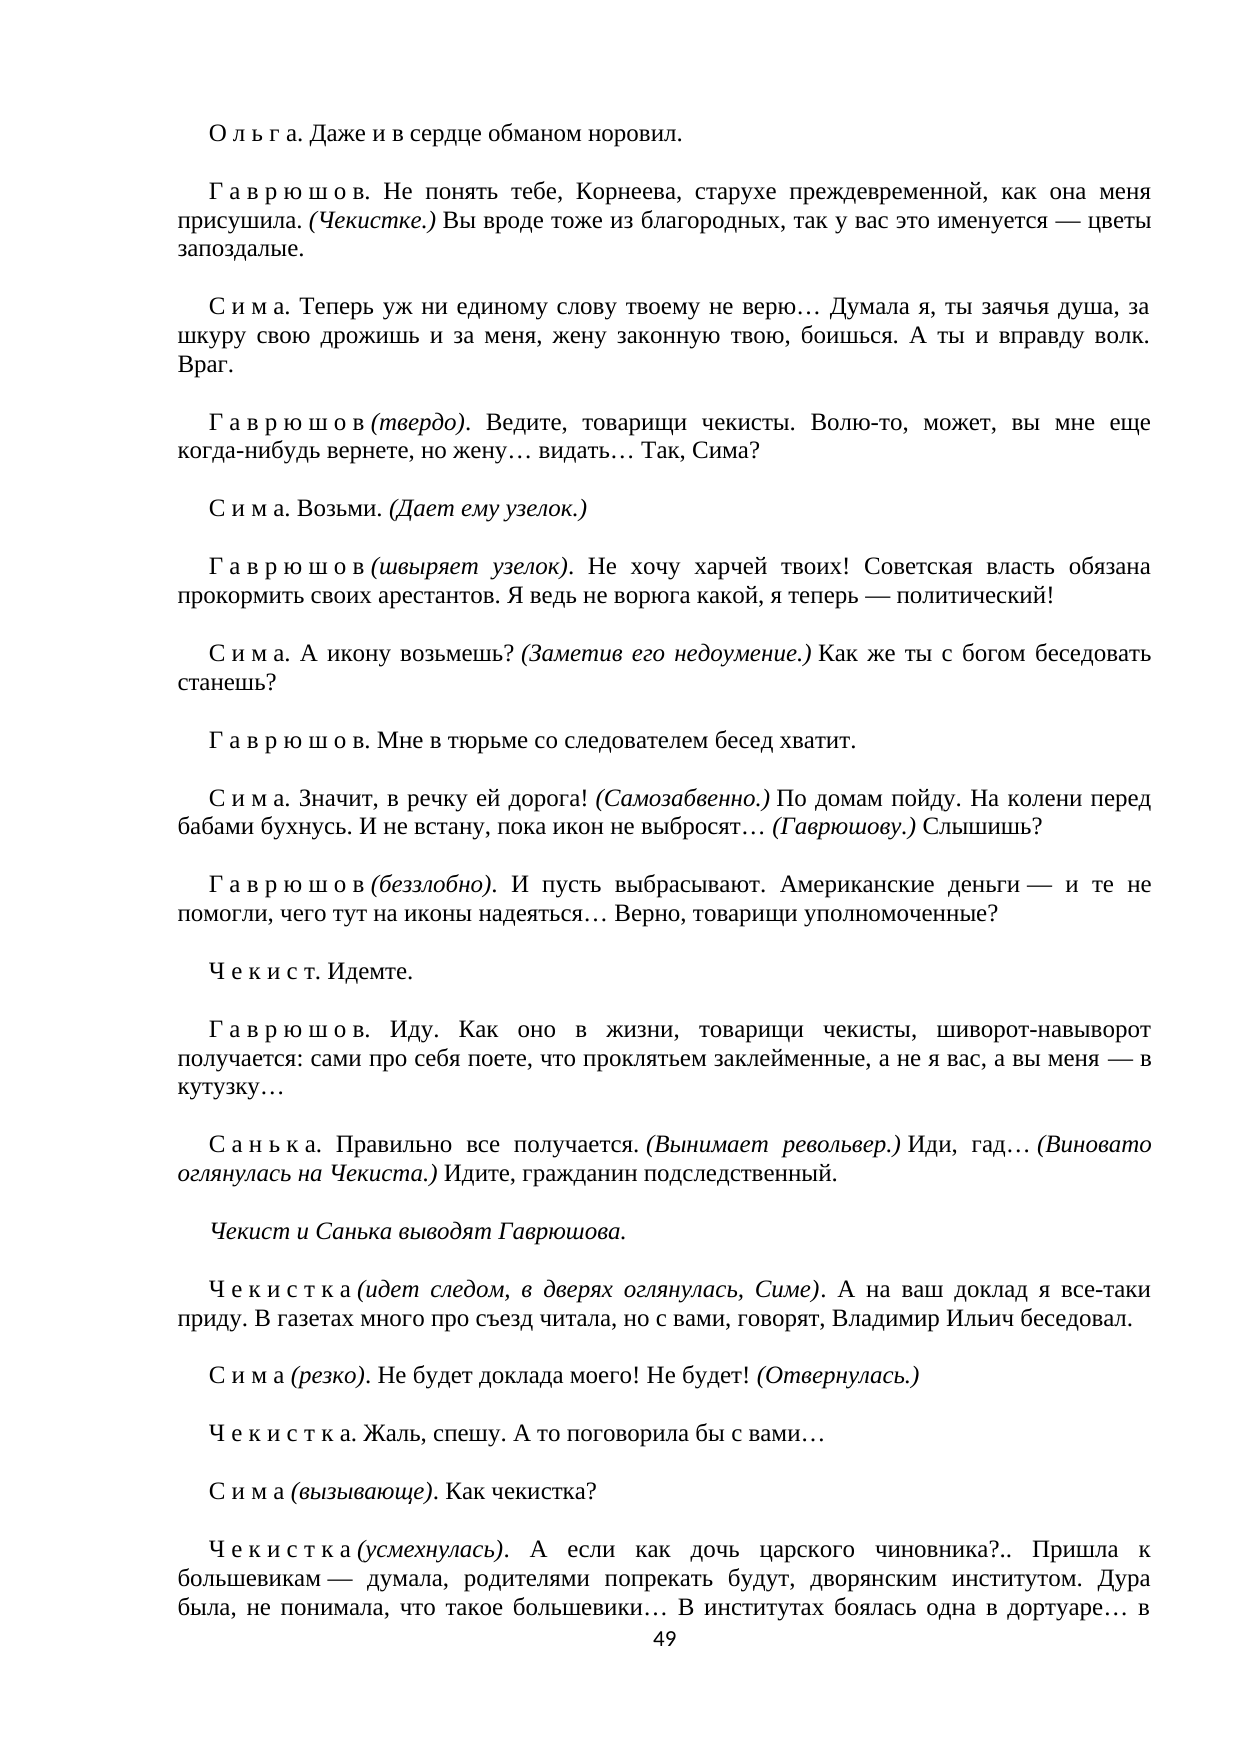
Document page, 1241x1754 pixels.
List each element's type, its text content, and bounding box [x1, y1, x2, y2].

text С и м а (резко). Не будет доклада моего! Не будет! (Отвернулась.) [177, 1361, 1152, 1389]
text С и м а (вызывающе). Как чекистка? [177, 1476, 1152, 1505]
text С и м а. А икону возьмешь? (Заметив его недоумение.) Как же ты с богом беседовать станешь? [177, 638, 1152, 696]
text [177, 1534, 1152, 1621]
text Ч е к и с т к а (идет следом, в дверях оглянулась, Симе). А на ваш доклад я все-таки приду. В газетах много про съезд читала, но с вами, говорят, Владимир Ильич беседовал. [177, 1274, 1152, 1331]
text Г а в р ю ш о в. Иду. Как оно в жизни, товарищи чекисты, шиворот-навыворот получается: сами про себя поете, что проклятьем заклейменные, а не я вас, а вы меня — в кутузку… [177, 1014, 1152, 1100]
text С а н ь к а. Правильно все получается. (Вынимает револьвер.) Иди, гад… (Виновато оглянулась на Чекиста.) Идите, гражданин подследственный. [177, 1129, 1152, 1187]
text Ч е к и с т к а. Жаль, спешу. А то поговорила бы с вами… [177, 1418, 1152, 1447]
text Г а в р ю ш о в (твердо). Ведите, товарищи чекисты. Волю-то, может, вы мне еще когда-нибудь вернете, но жену… видать… Так, Сима? [177, 407, 1152, 464]
text С и м а. Значит, в речку ей дорога! (Самозабвенно.) По домам пойду. На колени перед бабами бухнусь. И не встану, пока икон не выбросят… (Гаврюшову.) Слышишь? [177, 783, 1152, 840]
text Г а в р ю ш о в. Мне в тюрьме со следователем бесед хватит. [177, 725, 1152, 753]
text Г а в р ю ш о в (беззлобно). И пусть выбрасывают. Американские деньги — и те не помогли, чего тут на иконы надеяться… Верно, товарищи уполномоченные? [177, 869, 1152, 927]
text С и м а. Возьми. (Дает ему узелок.) [177, 493, 1152, 522]
text Г а в р ю ш о в (швыряет узелок). Не хочу харчей твоих! Советская власть обязана прокормить своих арестантов. Я ведь не ворюга какой, я теперь — политический! [177, 551, 1152, 609]
text О л ь г а. Даже и в сердце обманом норовил. [177, 118, 1152, 147]
text Г а в р ю ш о в. Не понять тебе, Корнеева, старухе преждевременной, как она меня присушила. (Чекистке.) Вы вроде тоже из благородных, так у вас это именуется — цветы запоздалые. [177, 176, 1152, 262]
text Ч е к и с т. Идемте. [177, 956, 1152, 985]
text Чекист и Санька выводят Гаврюшова. [177, 1216, 1152, 1245]
text С и м а. Теперь уж ни единому слову твоему не верю… Думала я, ты заячья душа, за шкуру свою дрожишь и за меня, жену законную твою, боишься. А ты и вправду волк. Враг. [177, 291, 1152, 378]
